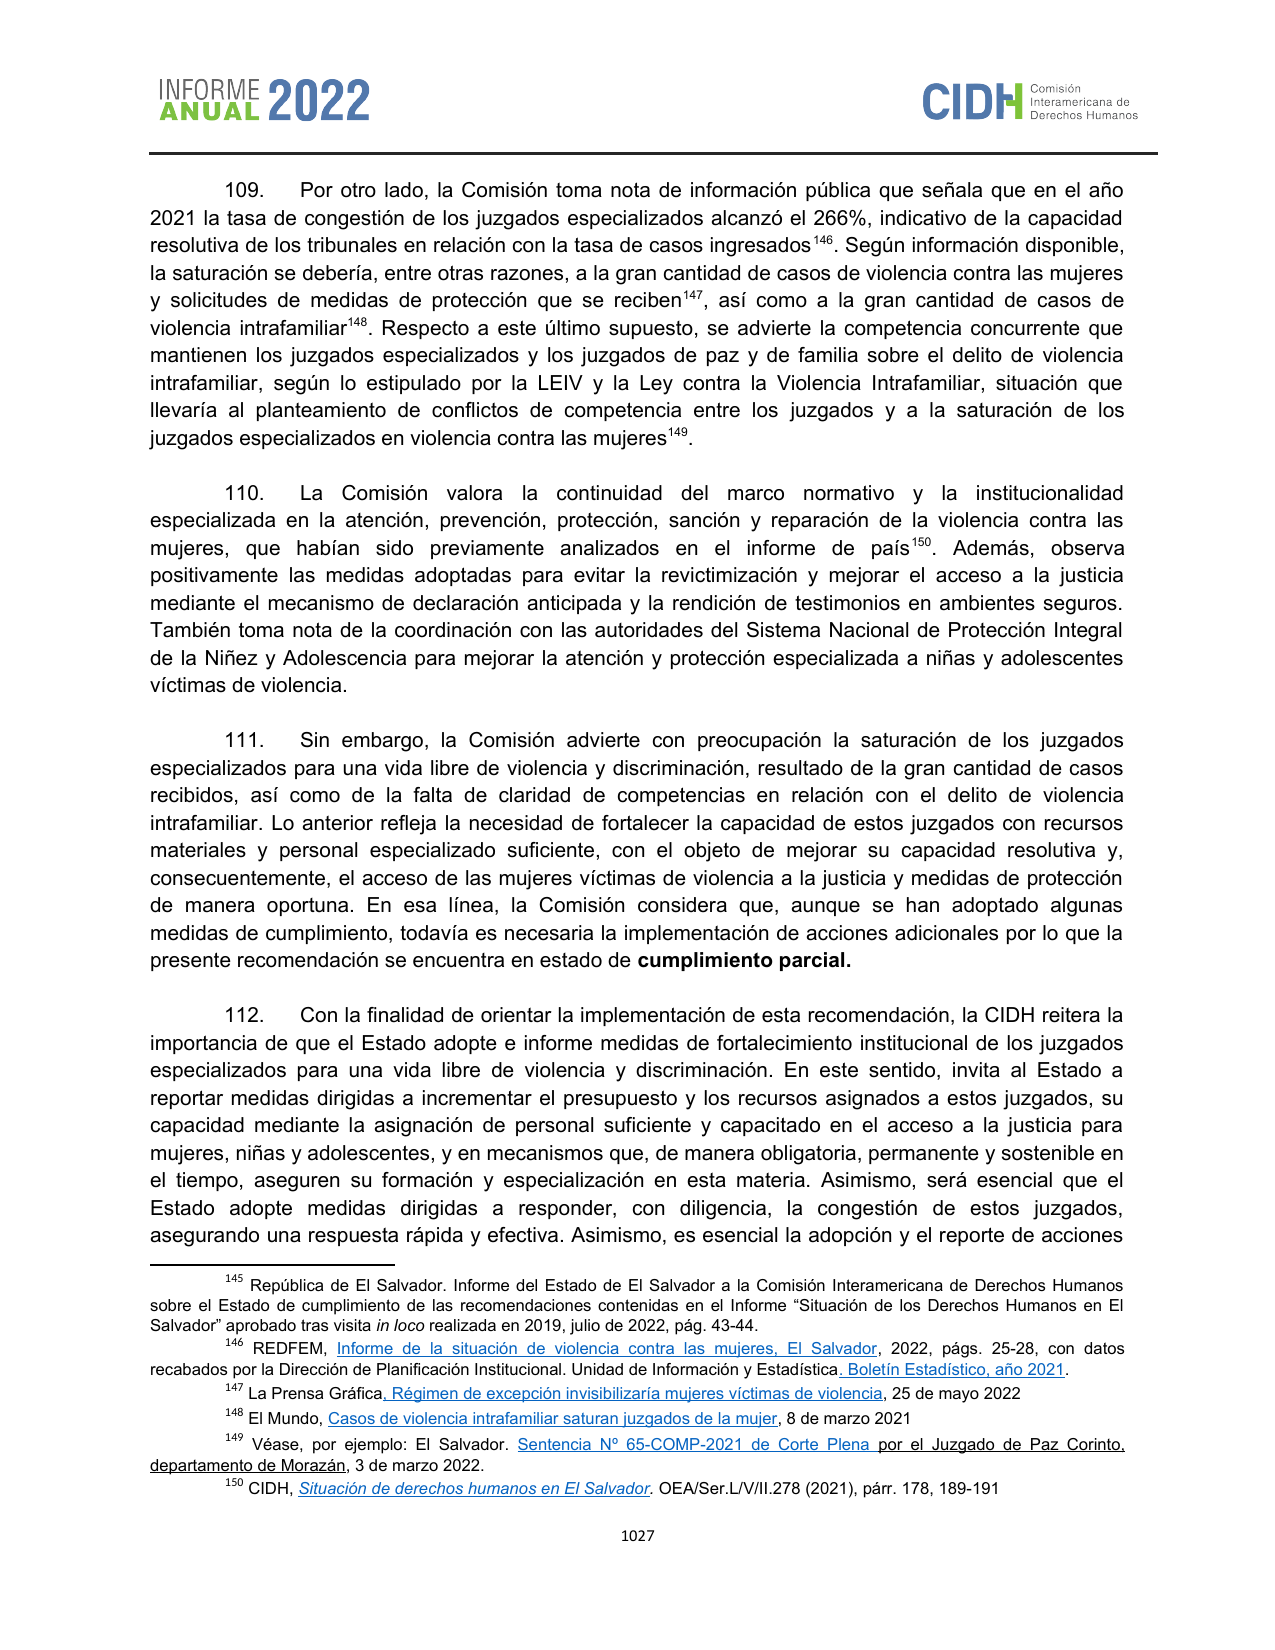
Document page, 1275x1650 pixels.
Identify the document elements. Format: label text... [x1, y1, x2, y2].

list Por otro lado, la Comisión toma nota de información pública que señala que en el año 2021 la tasa de congestión de los juzgados especializados alcanzó el 266%, indicativo de la capacidad resolutiva de los tribunales en relación con la tasa de casos ingresados. Según información disponible, la saturación se debería, entre otras razones, a la gran cantidad de casos de violencia contra las mujeres y solicitudes de medidas de protección que se reciben, así como a la gran cantidad de casos de violencia intrafamiliar. Respecto a este último supuesto, se advierte la competencia concurrente que mantienen los juzgados especializados y los juzgados de paz y de familia sobre el delito de violencia intrafamiliar, según lo estipulado por la LEIV y la Ley contra la Violencia Intrafamiliar, situación que llevaría al planteamiento de conflictos de competencia entre los juzgados y a la saturación de los juzgados especializados en violencia contra las mujeres. [150, 178, 1125, 449]
list La Comisión valora la continuidad del marco normativo y la institucionalidad especializada en la atención, prevención, protección, sanción y reparación de la violencia contra las mujeres, que habían sido previamente analizados en el informe de país. Además, observa positivamente las medidas adoptadas para evitar la revictimización y mejorar el acceso a la justicia mediante el mecanismo de declaración anticipada y la rendición de testimonios en ambientes seguros. También toma nota de la coordinación con las autoridades del Sistema Nacional de Protección Integral de la Niñez y Adolescencia para mejorar la atención y protección especializada a niñas y adolescentes víctimas de violencia. [150, 480, 1125, 697]
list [150, 1003, 1125, 1247]
picture [150, 73, 374, 126]
picture [914, 73, 1158, 130]
list Sin embargo, la Comisión advierte con preocupación la saturación de los juzgados especializados para una vida libre de violencia y discriminación, resultado de la gran cantidad de casos recibidos, así como de la falta de claridad de competencias en relación con el delito de violencia intrafamiliar. Lo anterior refleja la necesidad de fortalecer la capacidad de estos juzgados con recursos materiales y personal especializado suficiente, con el objeto de mejorar su capacidad resolutiva y, consecuentemente, el acceso de las mujeres víctimas de violencia a la justicia y medidas de protección de manera oportuna. En esa línea, la Comisión considera que, aunque se han adoptado algunas medidas de cumplimiento, todavía es necesaria la implementación de acciones adicionales por lo que la presente recomendación se encuentra en estado de cumplimiento parcial. [150, 728, 1125, 972]
